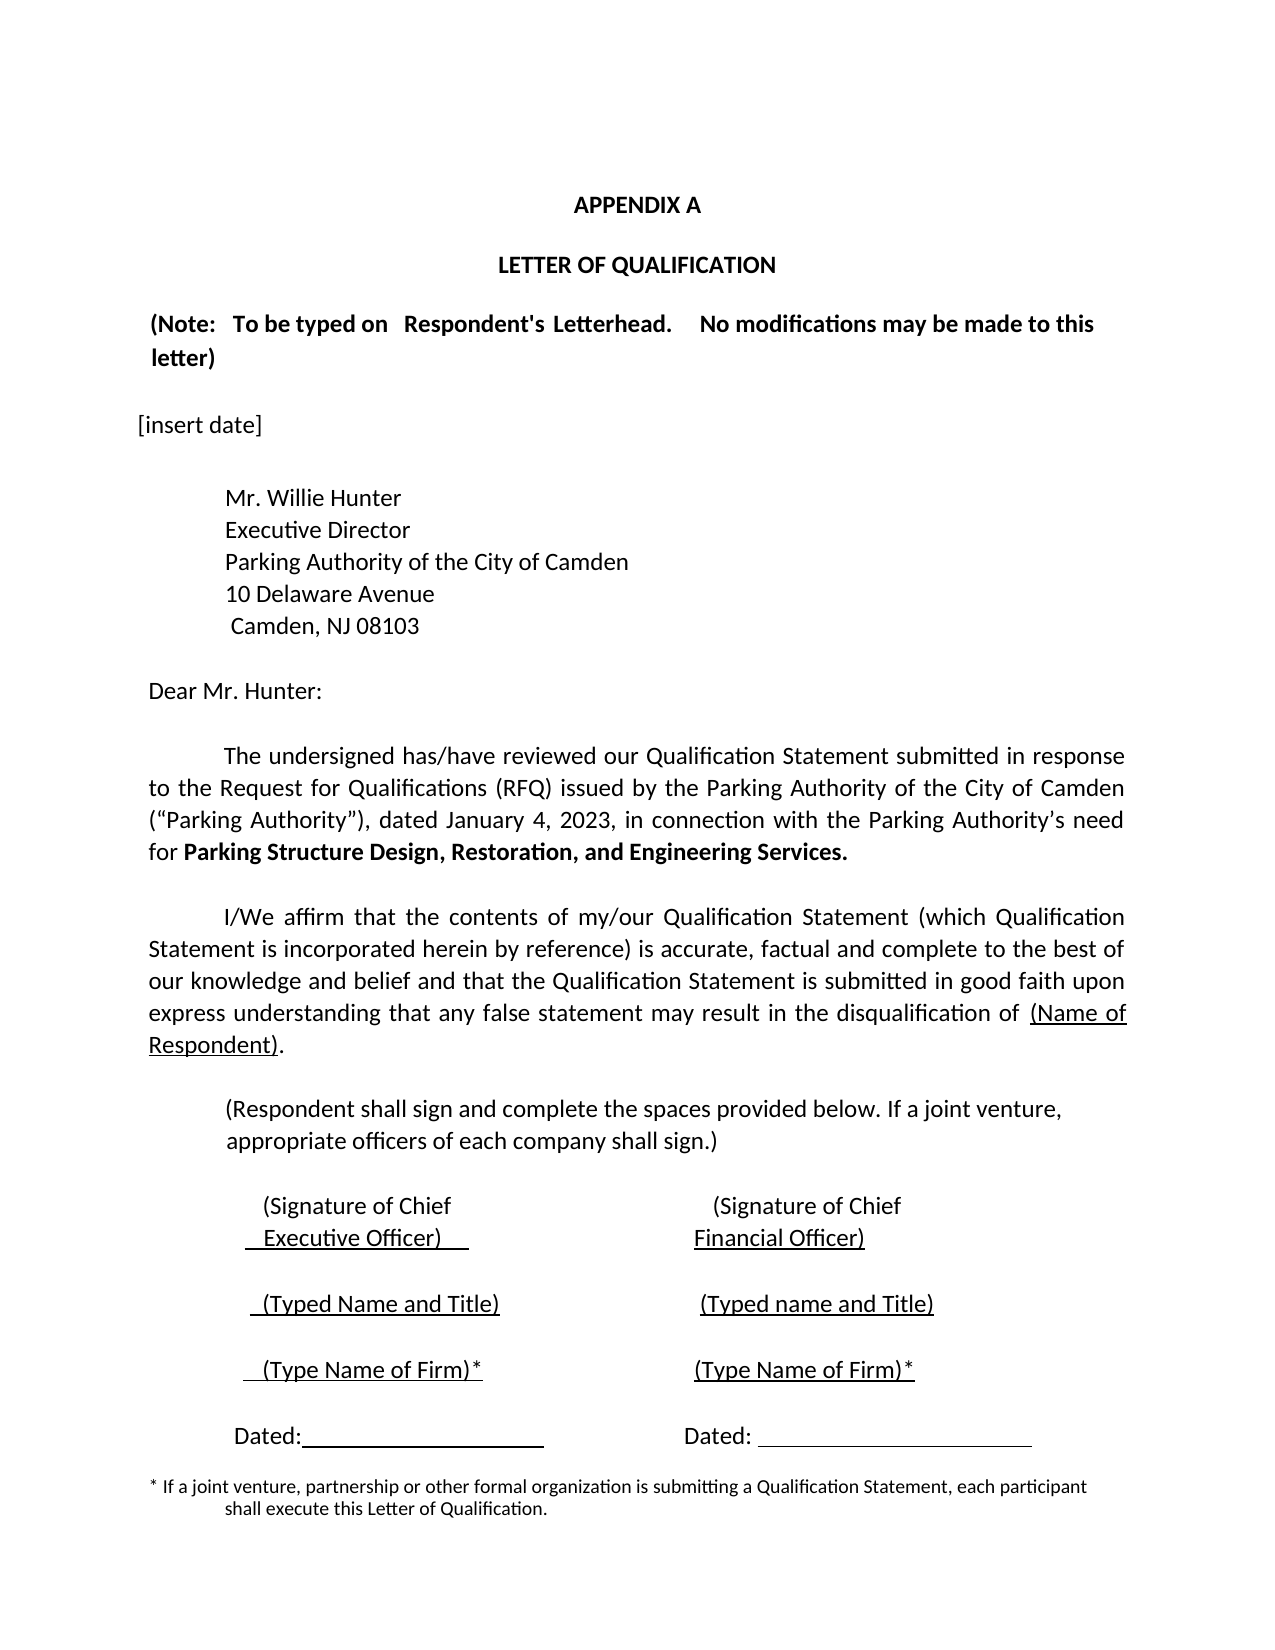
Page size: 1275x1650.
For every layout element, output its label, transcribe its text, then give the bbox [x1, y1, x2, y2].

text (Signature of Chief (Signature of Chief [262, 1190, 1137, 1220]
subtitle APPENDIX A LETTER OF QUALIFICATION [498, 189, 777, 279]
text (Respondent shall sign and complete the spaces provided below. If a joint venture, appropriate officers of each company shall sign.) [225, 1093, 1137, 1155]
text (Typed Name and Title) (Typed name and Title) [249, 1288, 1137, 1319]
text The undersigned has/have reviewed our Qualification Statement submitted in response to the Request for Qualifications (RFQ) issued by the Parking Authority of the City of Camden (“Parking Authority”), dated January 4, 2023, in connection with the Parking Authority’s need for Parking Structure Design, Restoration, and Engineering Services. [148, 740, 1126, 867]
text Camden, NJ 08103 Dear Mr. Hunter: [148, 610, 422, 706]
text Parking Authority of the City of Camden 10 Delaware Avenue [225, 546, 631, 609]
text [insert date] [137, 409, 1137, 440]
text Dated: Dated: [234, 1420, 1137, 1450]
text Mr. Willie Hunter Executive Director [225, 482, 449, 545]
text (Type Name of Firm)* (Type Name of Firm)* [243, 1354, 1137, 1384]
text Executive Officer) Financial Officer) [244, 1222, 1137, 1253]
text (Note: To be typed on Respondent's Letterhead. No modifications may be made to this letter) [150, 309, 1104, 373]
text I/We affirm that the contents of my/our Qualification Statement (which Qualification Statement is incorporated herein by reference) is accurate, factual and complete to the best of our knowledge and belief and that the Qualification Statement is submitted in good faith upon express understanding that any false statement may result in the disqualification of (Name of Respondent). [148, 901, 1126, 1059]
text * If a joint venture, partnership or other formal organization is submitting a Qualification Statement, each participant shall execute this Letter of Qualification. [148, 1476, 1121, 1521]
